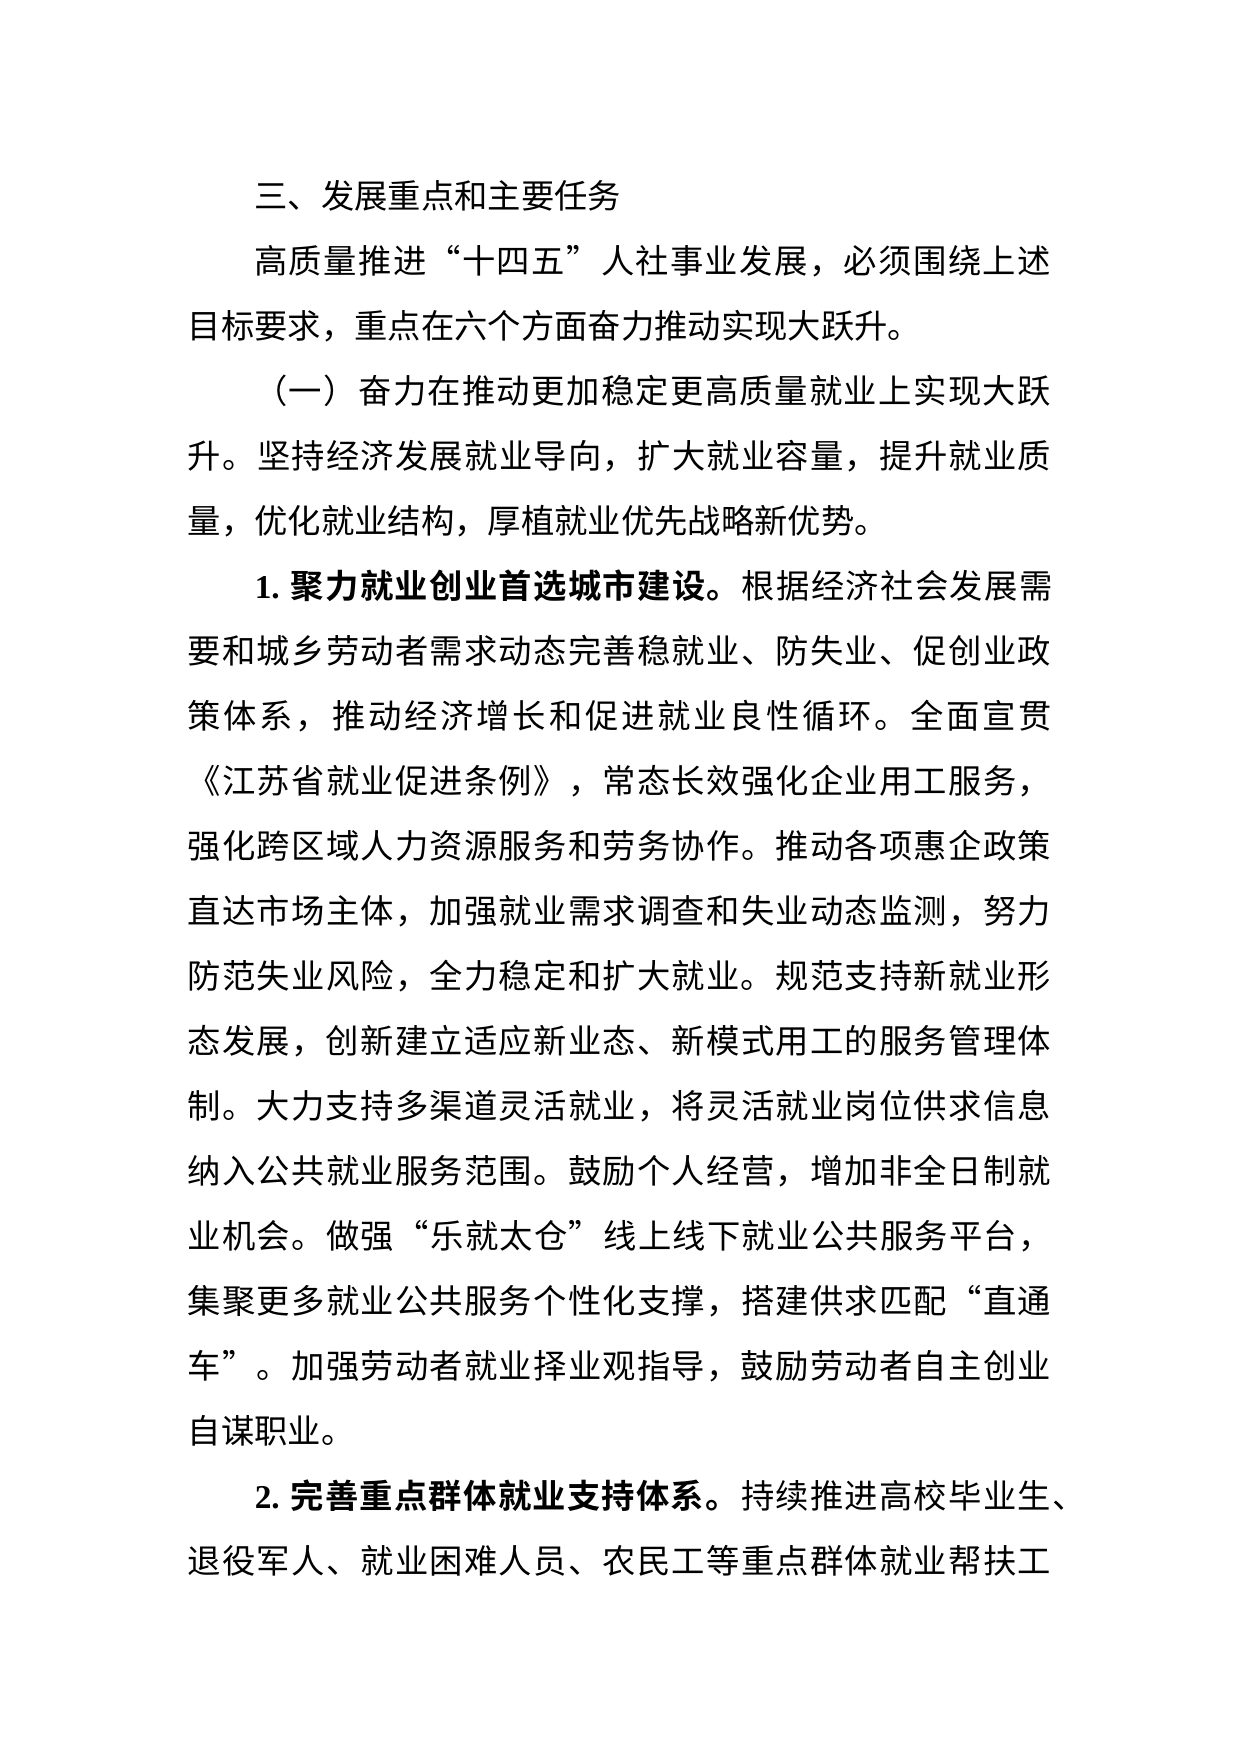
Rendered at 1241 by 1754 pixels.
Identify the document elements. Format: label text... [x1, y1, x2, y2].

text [187, 1462, 1053, 1592]
text 1. 聚力就业创业首选城市建设。根据经济社会发展需要和城乡劳动者需求动态完善稳就业、防失业、促创业政策体系，推动经济增长和促进就业良性循环。全面宣贯《江苏省就业促进条例》，常态长效强化企业用工服务，强化跨区域人力资源服务和劳务协作。推动各项惠企政策直达市场主体，加强就业需求调查和失业动态监测，努力防范失业风险，全力稳定和扩大就业。规范支持新就业形态发展，创新建立适应新业态、新模式用工的服务管理体制。大力支持多渠道灵活就业，将灵活就业岗位供求信息纳入公共就业服务范围。鼓励个人经营，增加非全日制就业机会。做强“乐就太仓”线上线下就业公共服务平台，集聚更多就业公共服务个性化支撑，搭建供求匹配“直通车”。加强劳动者就业择业观指导，鼓励劳动者自主创业、自谋职业。 [187, 552, 1053, 1462]
text 三、发展重点和主要任务 [187, 162, 1053, 227]
text 高质量推进“十四五”人社事业发展，必须围绕上述目标要求，重点在六个方面奋力推动实现大跃升。 [187, 227, 1053, 357]
text （一）奋力在推动更加稳定更高质量就业上实现大跃升。坚持经济发展就业导向，扩大就业容量，提升就业质量，优化就业结构，厚植就业优先战略新优势。 [187, 357, 1053, 552]
